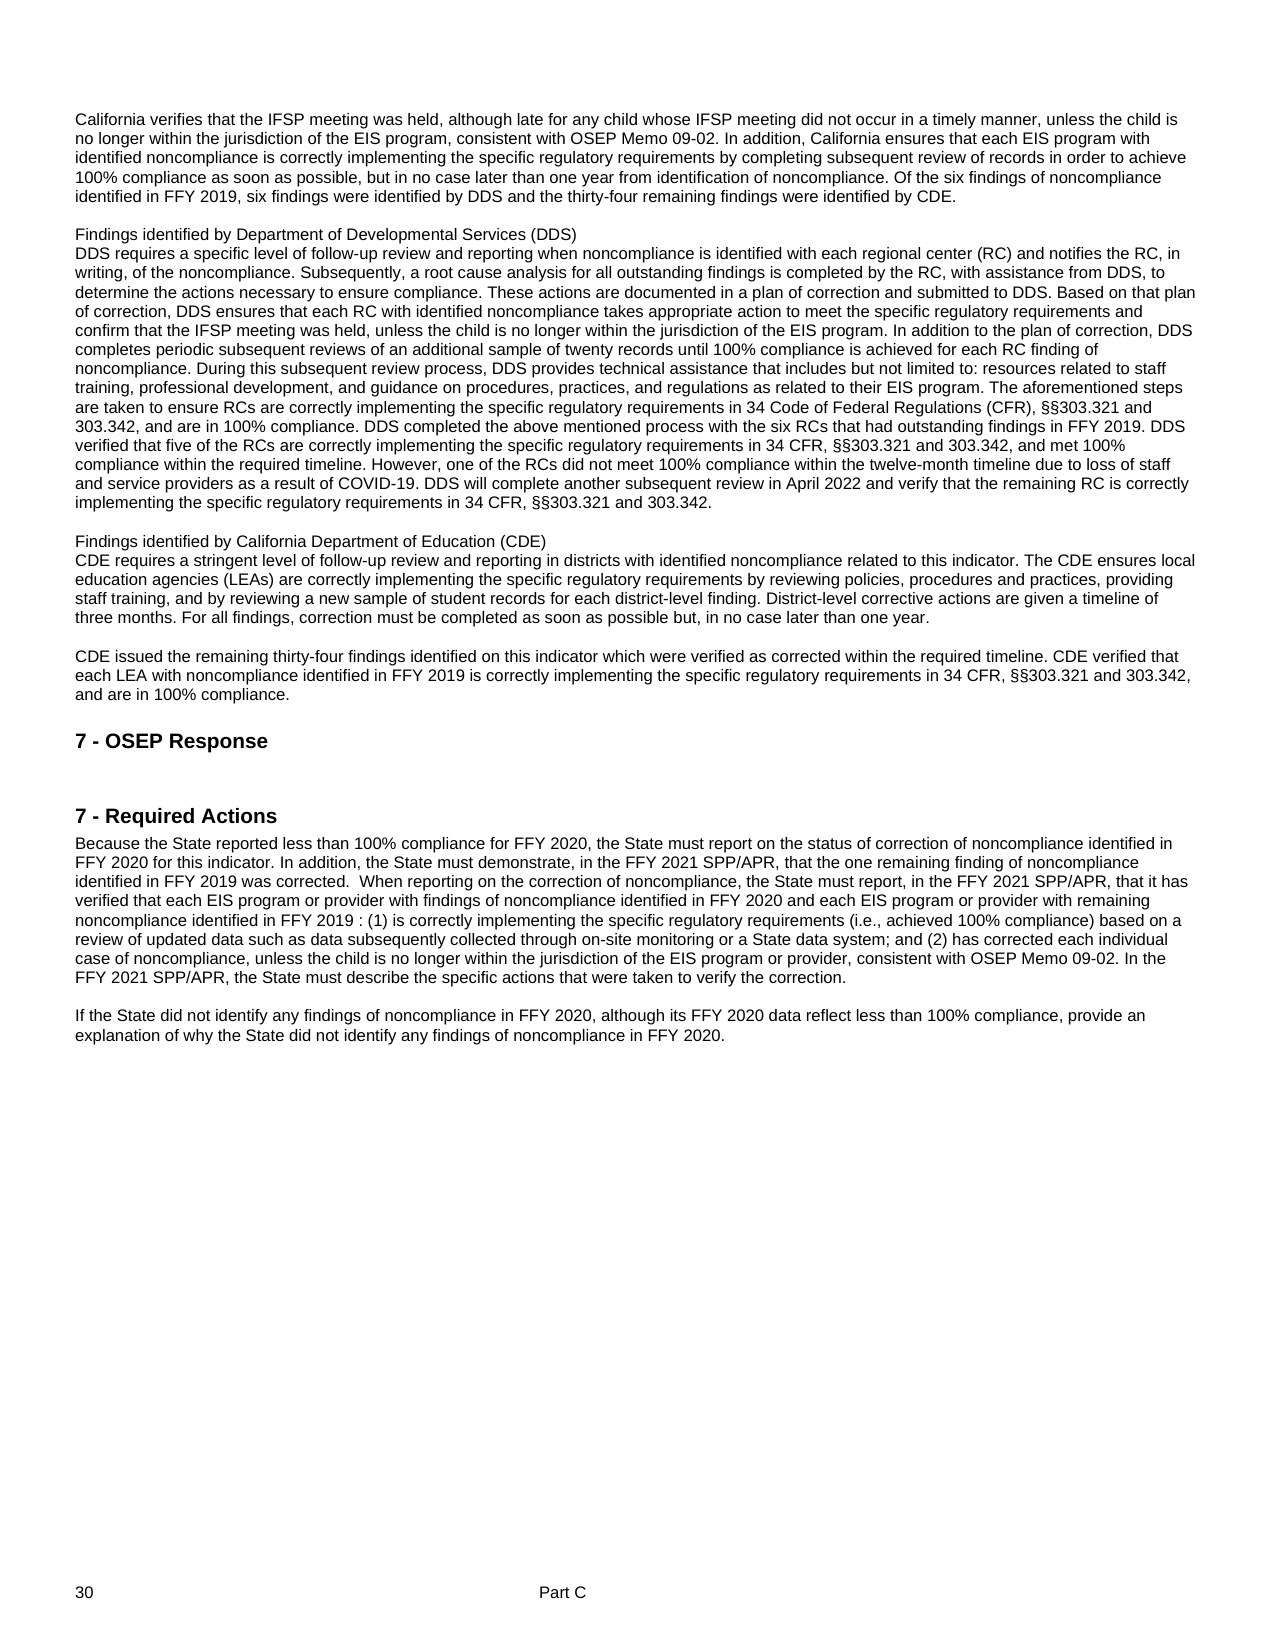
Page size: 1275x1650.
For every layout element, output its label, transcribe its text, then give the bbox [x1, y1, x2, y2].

text Because the State reported less than 100% compliance for FFY 2020, the State must report on the status of correction of noncompliance identified in FFY 2020 for this indicator. In addition, the State must demonstrate, in the FFY 2021 SPP/APR, that the one remaining finding of noncompliance identified in FFY 2019 was corrected. When reporting on the correction of noncompliance, the State must report, in the FFY 2021 SPP/APR, that it has verified that each EIS program or provider with findings of noncompliance identified in FFY 2020 and each EIS program or provider with remaining noncompliance identified in FFY 2019 : (1) is correctly implementing the specific regulatory requirements (i.e., achieved 100% compliance) based on a review of updated data such as data subsequently collected through on-site monitoring or a State data system; and (2) has corrected each individual case of noncompliance, unless the child is no longer within the jurisdiction of the EIS program or provider, consistent with OSEP Memo 09-02. In the FFY 2021 SPP/APR, the State must describe the specific actions that were taken to verify the correction. If the State did not identify any findings of noncompliance in FFY 2020, although its FFY 2020 data reflect less than 100% compliance, provide an explanation of why the State did not identify any findings of noncompliance in FFY 2020. [75, 834, 1200, 1044]
text California verifies that the IFSP meeting was held, although late for any child whose IFSP meeting did not occur in a timely manner, unless the child is no longer within the jurisdiction of the EIS program, consistent with OSEP Memo 09-02. In addition, California ensures that each EIS program with identified noncompliance is correctly implementing the specific regulatory requirements by completing subsequent review of records in order to achieve 100% compliance as soon as possible, but in no case later than one year from identification of noncompliance. Of the six findings of noncompliance identified in FFY 2019, six findings were identified by DDS and the thirty-four remaining findings were identified by CDE. Findings identified by Department of Developmental Services (DDS) DDS requires a specific level of follow-up review and reporting when noncompliance is identified with each regional center (RC) and notifies the RC, in writing, of the noncompliance. Subsequently, a root cause analysis for all outstanding findings is completed by the RC, with assistance from DDS, to determine the actions necessary to ensure compliance. These actions are documented in a plan of correction and submitted to DDS. Based on that plan of correction, DDS ensures that each RC with identified noncompliance takes appropriate action to meet the specific regulatory requirements and confirm that the IFSP meeting was held, unless the child is no longer within the jurisdiction of the EIS program. In addition to the plan of correction, DDS completes periodic subsequent reviews of an additional sample of twenty records until 100% compliance is achieved for each RC finding of noncompliance. During this subsequent review process, DDS provides technical assistance that includes but not limited to: resources related to staff training, professional development, and guidance on procedures, practices, and regulations as related to their EIS program. The aforementioned steps are taken to ensure RCs are correctly implementing the specific regulatory requirements in 34 Code of Federal Regulations (CFR), §§303.321 and 303.342, and are in 100% compliance. DDS completed the above mentioned process with the six RCs that had outstanding findings in FFY 2019. DDS verified that five of the RCs are correctly implementing the specific regulatory requirements in 34 CFR, §§303.321 and 303.342, and met 100% compliance within the required timeline. However, one of the RCs did not meet 100% compliance within the twelve-month timeline due to loss of staff and service providers as a result of COVID-19. DDS will complete another subsequent review in April 2022 and verify that the remaining RC is correctly implementing the specific regulatory requirements in 34 CFR, §§303.321 and 303.342. Findings identified by California Department of Education (CDE) CDE requires a stringent level of follow-up review and reporting in districts with identified noncompliance related to this indicator. The CDE ensures local education agencies (LEAs) are correctly implementing the specific regulatory requirements by reviewing policies, procedures and practices, providing staff training, and by reviewing a new sample of student records for each district-level finding. District-level corrective actions are given a timeline of three months. For all findings, correction must be completed as soon as possible but, in no case later than one year. CDE issued the remaining thirty-four findings identified on this indicator which were verified as corrected within the required timeline. CDE verified that each LEA with noncompliance identified in FFY 2019 is correctly implementing the specific regulatory requirements in 34 CFR, §§303.321 and 303.342, and are in 100% compliance. [75, 110, 1200, 704]
subtitle 7 - OSEP Response [75, 729, 1200, 753]
subtitle 7 - Required Actions [75, 803, 1200, 827]
